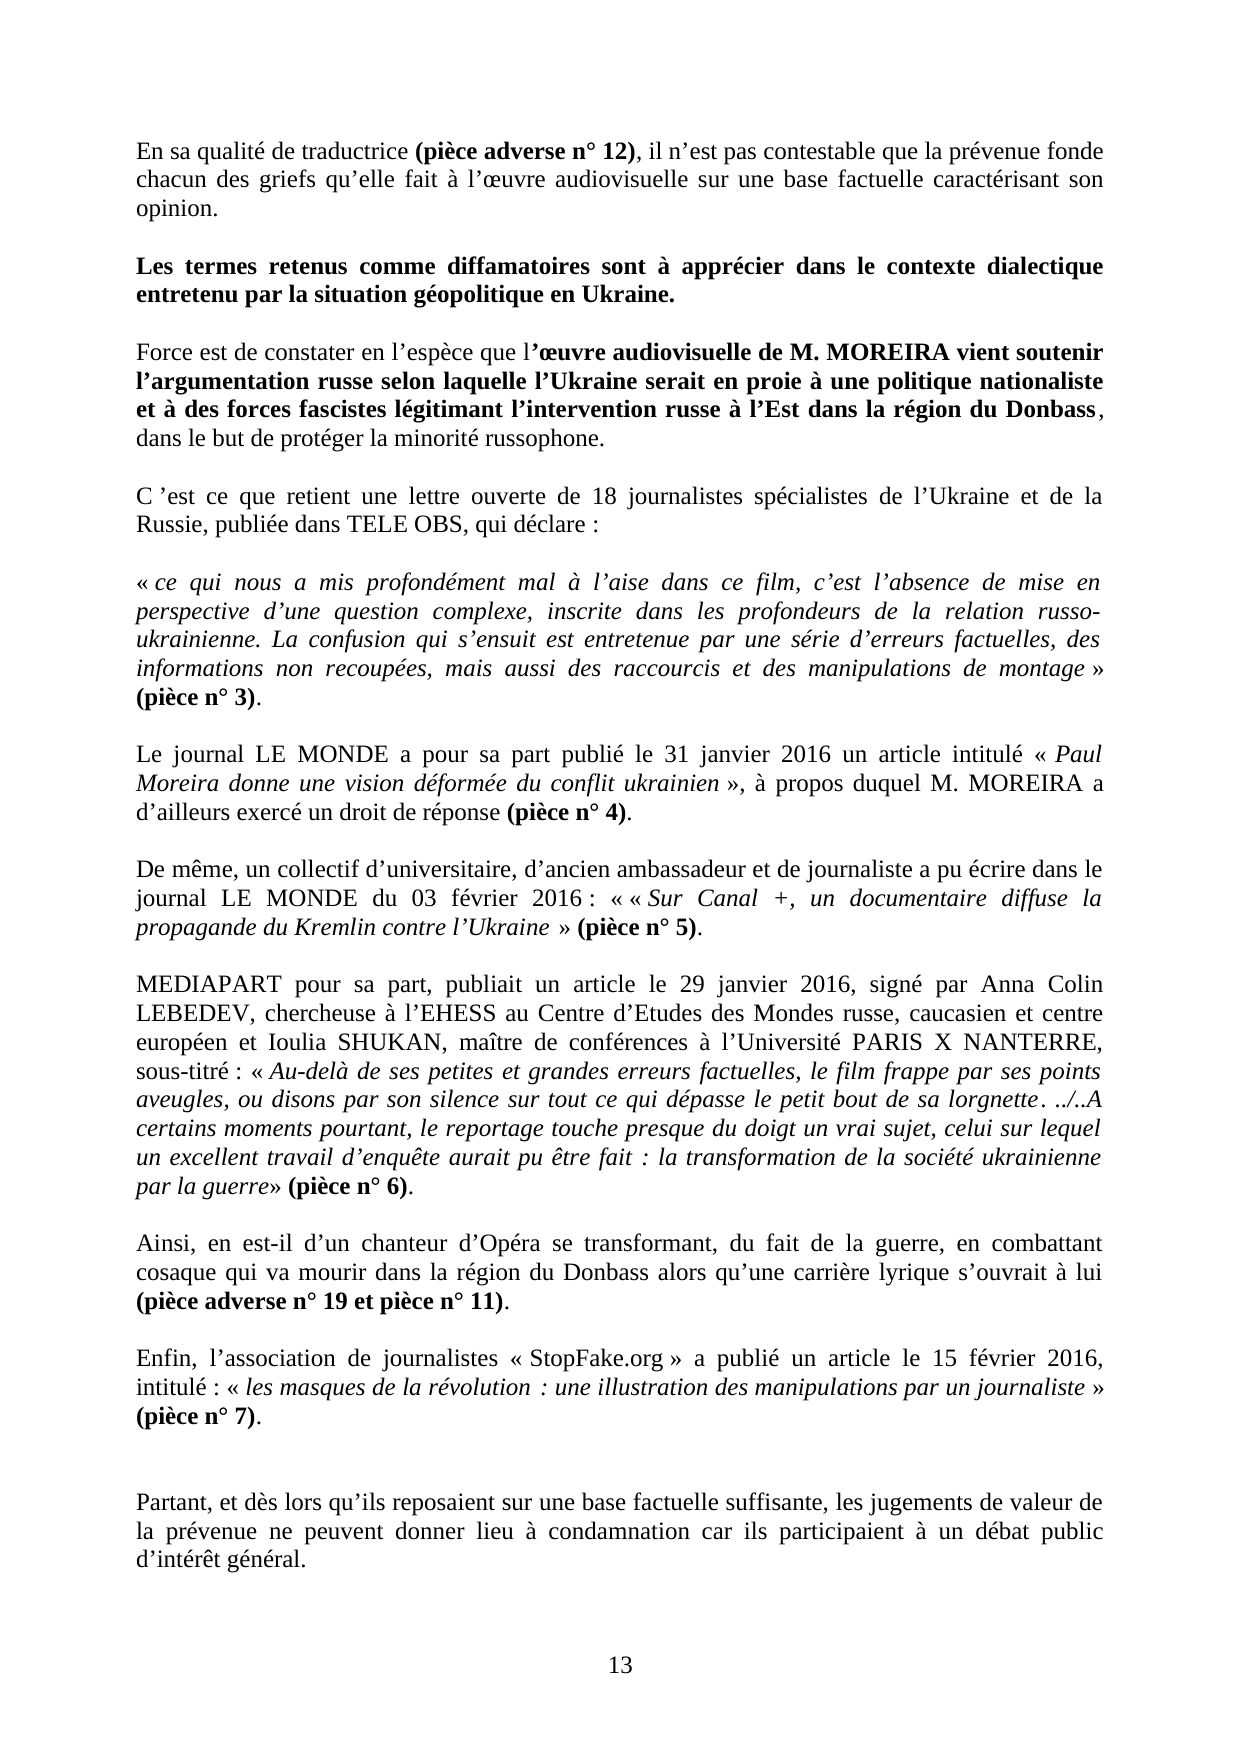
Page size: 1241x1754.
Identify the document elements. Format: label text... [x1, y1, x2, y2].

text Les termes retenus comme diffamatoires sont à apprécier dans le contexte dialectique entretenu par la situation géopolitique en Ukraine. [136, 251, 1104, 308]
text MEDIAPART pour sa part, publiait un article le 29 janvier 2016, signé par Anna Colin LEBEDEV, chercheuse à l’EHESS au Centre d’Etudes des Mondes russe, caucasien et centre européen et Ioulia SHUKAN, maître de conférences à l’Université PARIS X NANTERRE, sous-titré : « Au-delà de ses petites et grandes erreurs factuelles, le film frappe par ses points aveugles, ou disons par son silence sur tout ce qui dépasse le petit bout de sa lorgnette. ../..A certains moments pourtant, le reportage touche presque du doigt un vrai sujet, celui sur lequel un excellent travail d’enquête aurait pu être fait : la transformation de la société ukrainienne par la guerre» (pièce n° 6). [136, 969, 1104, 1199]
text De même, un collectif d’universitaire, d’ancien ambassadeur et de journaliste a pu écrire dans le journal LE MONDE du 03 février 2016 : « « Sur Canal +, un documentaire diffuse la propagande du Kremlin contre l’Ukraine » (pièce n° 5). [136, 854, 1104, 941]
text En sa qualité de traductrice (pièce adverse n° 12), il n’est pas contestable que la prévenue fonde chacun des griefs qu’elle fait à l’œuvre audiovisuelle sur une base factuelle caractérisant son opinion. [136, 136, 1104, 222]
text « ce qui nous a mis profondément mal à l’aise dans ce film, c’est l’absence de mise en perspective d’une question complexe, inscrite dans les profondeurs de la relation russo-ukrainienne. La confusion qui s’ensuit est entretenue par une série d’erreurs factuelles, des informations non recoupées, mais aussi des raccourcis et des manipulations de montage » (pièce n° 3). [136, 567, 1104, 711]
text C ’est ce que retient une lettre ouverte de 18 journalistes spécialistes de l’Ukraine et de la Russie, publiée dans TELE OBS, qui déclare : [136, 481, 1104, 538]
text Partant, et dès lors qu’ils reposaient sur une base factuelle suffisante, les jugements de valeur de la prévenue ne peuvent donner lieu à condamnation car ils participaient à un débat public d’intérêt général. [136, 1487, 1104, 1573]
text Ainsi, en est-il d’un chanteur d’Opéra se transformant, du fait de la guerre, en combattant cosaque qui va mourir dans la région du Donbass alors qu’une carrière lyrique s’ouvrait à lui (pièce adverse n° 19 et pièce n° 11). [136, 1228, 1104, 1314]
text Le journal LE MONDE a pour sa part publié le 31 janvier 2016 un article intitulé « Paul Moreira donne une vision déformée du conflit ukrainien », à propos duquel M. MOREIRA a d’ailleurs exercé un droit de réponse (pièce n° 4). [136, 739, 1104, 826]
text Force est de constater en l’espèce que l’œuvre audiovisuelle de M. MOREIRA vient soutenir l’argumentation russe selon laquelle l’Ukraine serait en proie à une politique nationaliste et à des forces fascistes légitimant l’intervention russe à l’Est dans la région du Donbass, dans le but de protéger la minorité russophone. [136, 337, 1104, 452]
text Enfin, l’association de journalistes « StopFake.org » a publié un article le 15 février 2016, intitulé : « les masques de la révolution : une illustration des manipulations par un journaliste » (pièce n° 7). [136, 1343, 1104, 1429]
